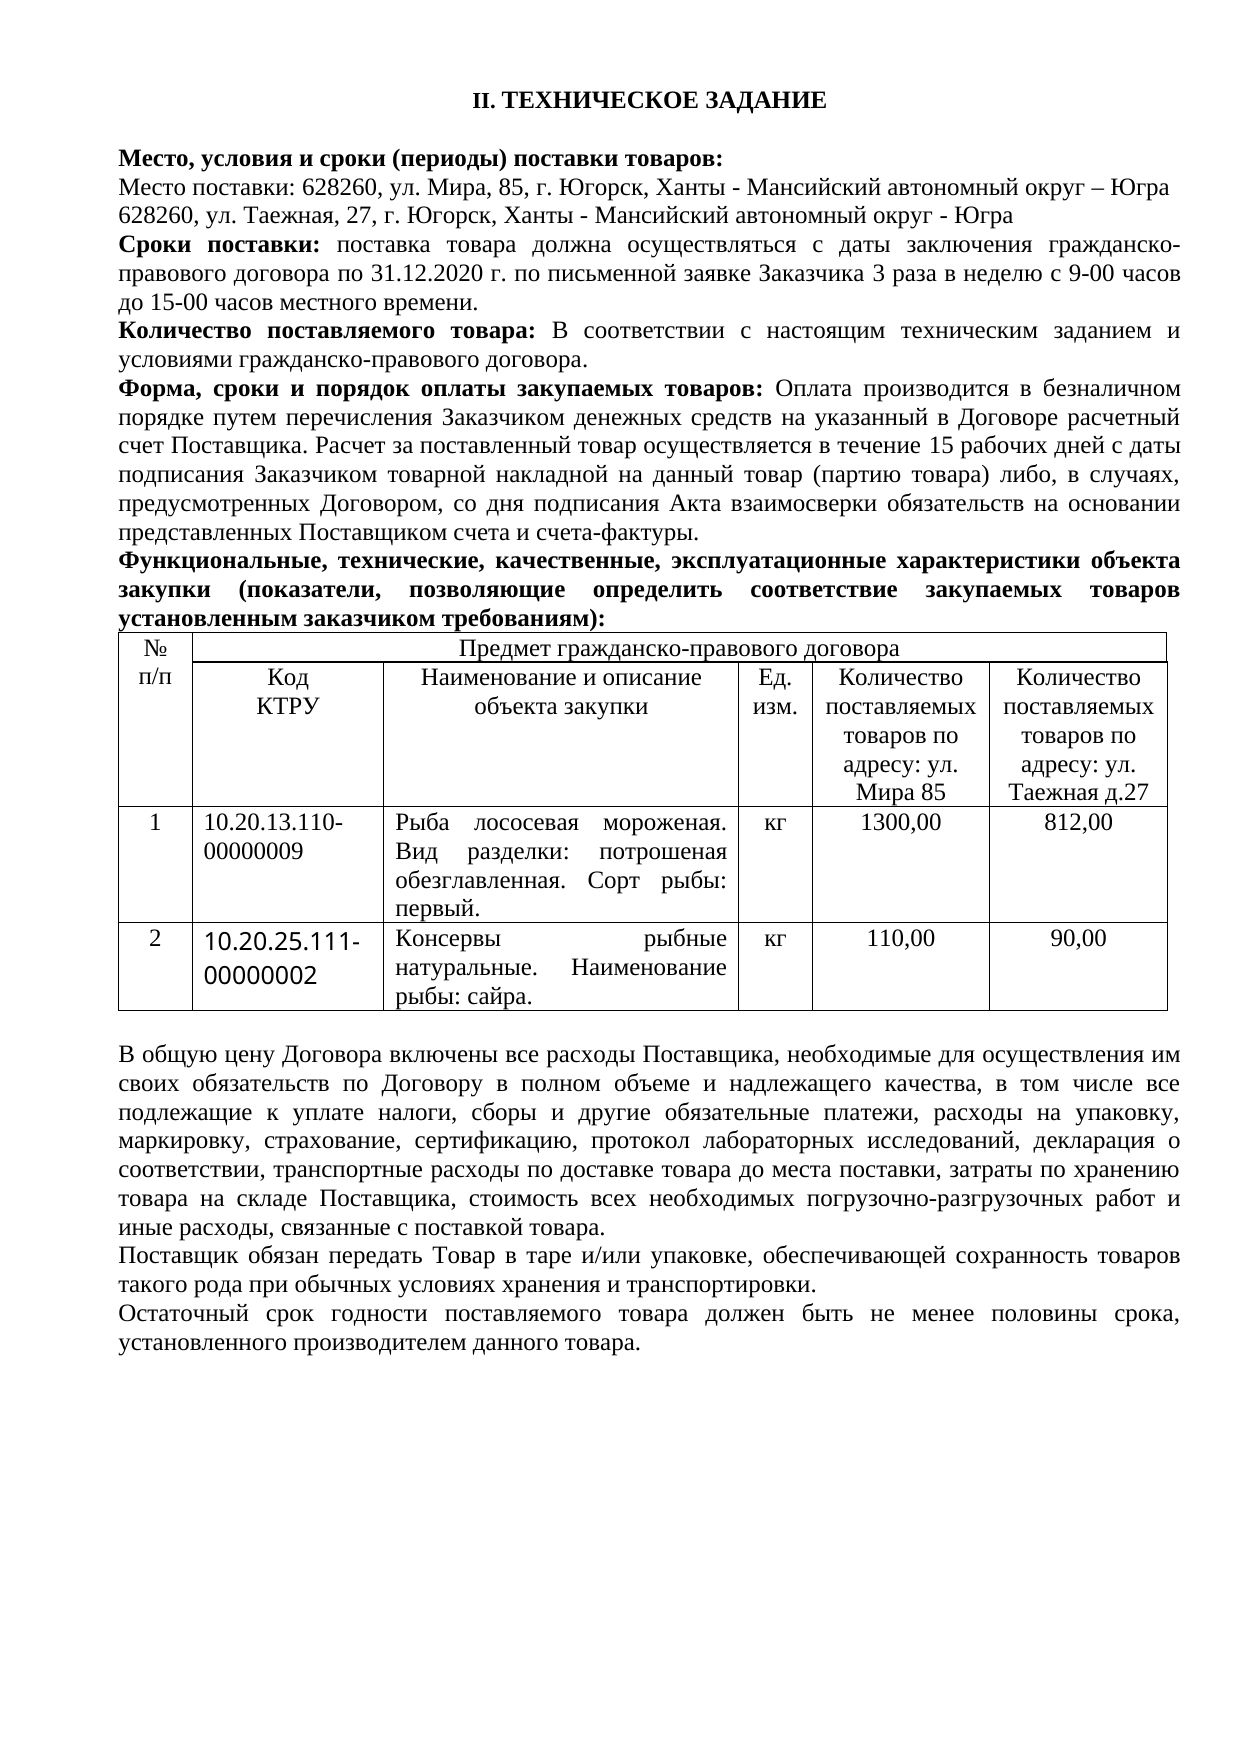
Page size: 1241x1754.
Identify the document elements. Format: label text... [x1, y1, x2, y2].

table_cell 110,00 [813, 923, 989, 1009]
table_header № п/п [119, 633, 192, 806]
table_cell Наименование и описание объекта закупки [384, 663, 738, 806]
text Функциональные, технические, качественные, эксплуатационные характеристики объекта закупки (показатели, позволяющие определить соответствие закупаемых товаров установленным заказчиком требованиям): [118, 545, 1181, 632]
text Сроки поставки: поставка товара должна осуществляться с даты заключения гражданско-правового договора по 31.12.2020 г. по письменной заявке Заказчика 3 раза в неделю с 9-00 часов до 15-00 часов местного времени. [118, 229, 1181, 315]
text Остаточный срок годности поставляемого товара должен быть не менее половины срока, установленного производителем данного товара. [118, 1298, 1181, 1356]
table_cell кг [739, 807, 812, 922]
table_cell Консервы рыбные натуральные. Наименование рыбы: сайра. [384, 923, 738, 1009]
text Форма, сроки и порядок оплаты закупаемых товаров: Оплата производится в безналичном порядке путем перечисления Заказчиком денежных средств на указанный в Договоре расчетный счет Поставщика. Расчет за поставленный товар осуществляется в течение 15 рабочих дней с даты подписания Заказчиком товарной накладной на данный товар (партию товара) либо, в случаях, предусмотренных Договором, со дня подписания Акта взаимосверки обязательств на основании представленных Поставщиком счета и счета-фактуры. [118, 373, 1181, 545]
text Поставщик обязан передать Товар в таре и/или упаковке, обеспечивающей сохранность товаров такого рода при обычных условиях хранения и транспортировки. [118, 1241, 1181, 1298]
table_cell 10.20.13.110-00000009 [193, 807, 383, 922]
text 628260, ул. Таежная, 27, г. Югорск, Ханты - Мансийский автономный округ - Югра [118, 200, 1181, 229]
table_cell Ед. изм. [739, 663, 812, 806]
table_cell 1 [119, 807, 192, 922]
text II. ТЕХНИЧЕСКОЕ ЗАДАНИЕ [118, 85, 1181, 114]
table_cell Рыба лососевая мороженая. Вид разделки: потрошеная обезглавленная. Сорт рыбы: первый. [384, 807, 738, 922]
table_header Предмет гражданско-правового договора [193, 633, 1166, 661]
table_cell 90,00 [990, 923, 1167, 1009]
text Место, условия и сроки (периоды) поставки товаров: [118, 143, 1181, 172]
table_cell кг [739, 923, 812, 1009]
table_cell 2 [119, 923, 192, 1009]
text Количество поставляемого товара: В соответствии с настоящим техническим заданием и условиями гражданско-правового договора. [118, 315, 1181, 373]
text Место поставки: 628260, ул. Мира, 85, г. Югорск, Ханты - Мансийский автономный округ – Югра [118, 172, 1181, 200]
text В общую цену Договора включены все расходы Поставщика, необходимые для осуществления им своих обязательств по Договору в полном объеме и надлежащего качества, в том числе все подлежащие к уплате налоги, сборы и другие обязательные платежи, расходы на упаковку, маркировку, страхование, сертификацию, протокол лабораторных исследований, декларация о соответствии, транспортные расходы по доставке товара до места поставки, затраты по хранению товара на складе Поставщика, стоимость всех необходимых погрузочно-разгрузочных работ и иные расходы, связанные с поставкой товара. [118, 1039, 1181, 1241]
table_cell Количество поставляемых товаров по адресу: ул. Мира 85 [813, 663, 989, 806]
table_cell 10.20.25.111-00000002 [193, 923, 383, 1009]
table_cell 1300,00 [813, 807, 989, 922]
table_cell Количество поставляемых товаров по адресу: ул. Таежная д.27 [990, 663, 1167, 806]
table_cell Код КТРУ [193, 663, 383, 806]
table_cell 812,00 [990, 807, 1167, 922]
